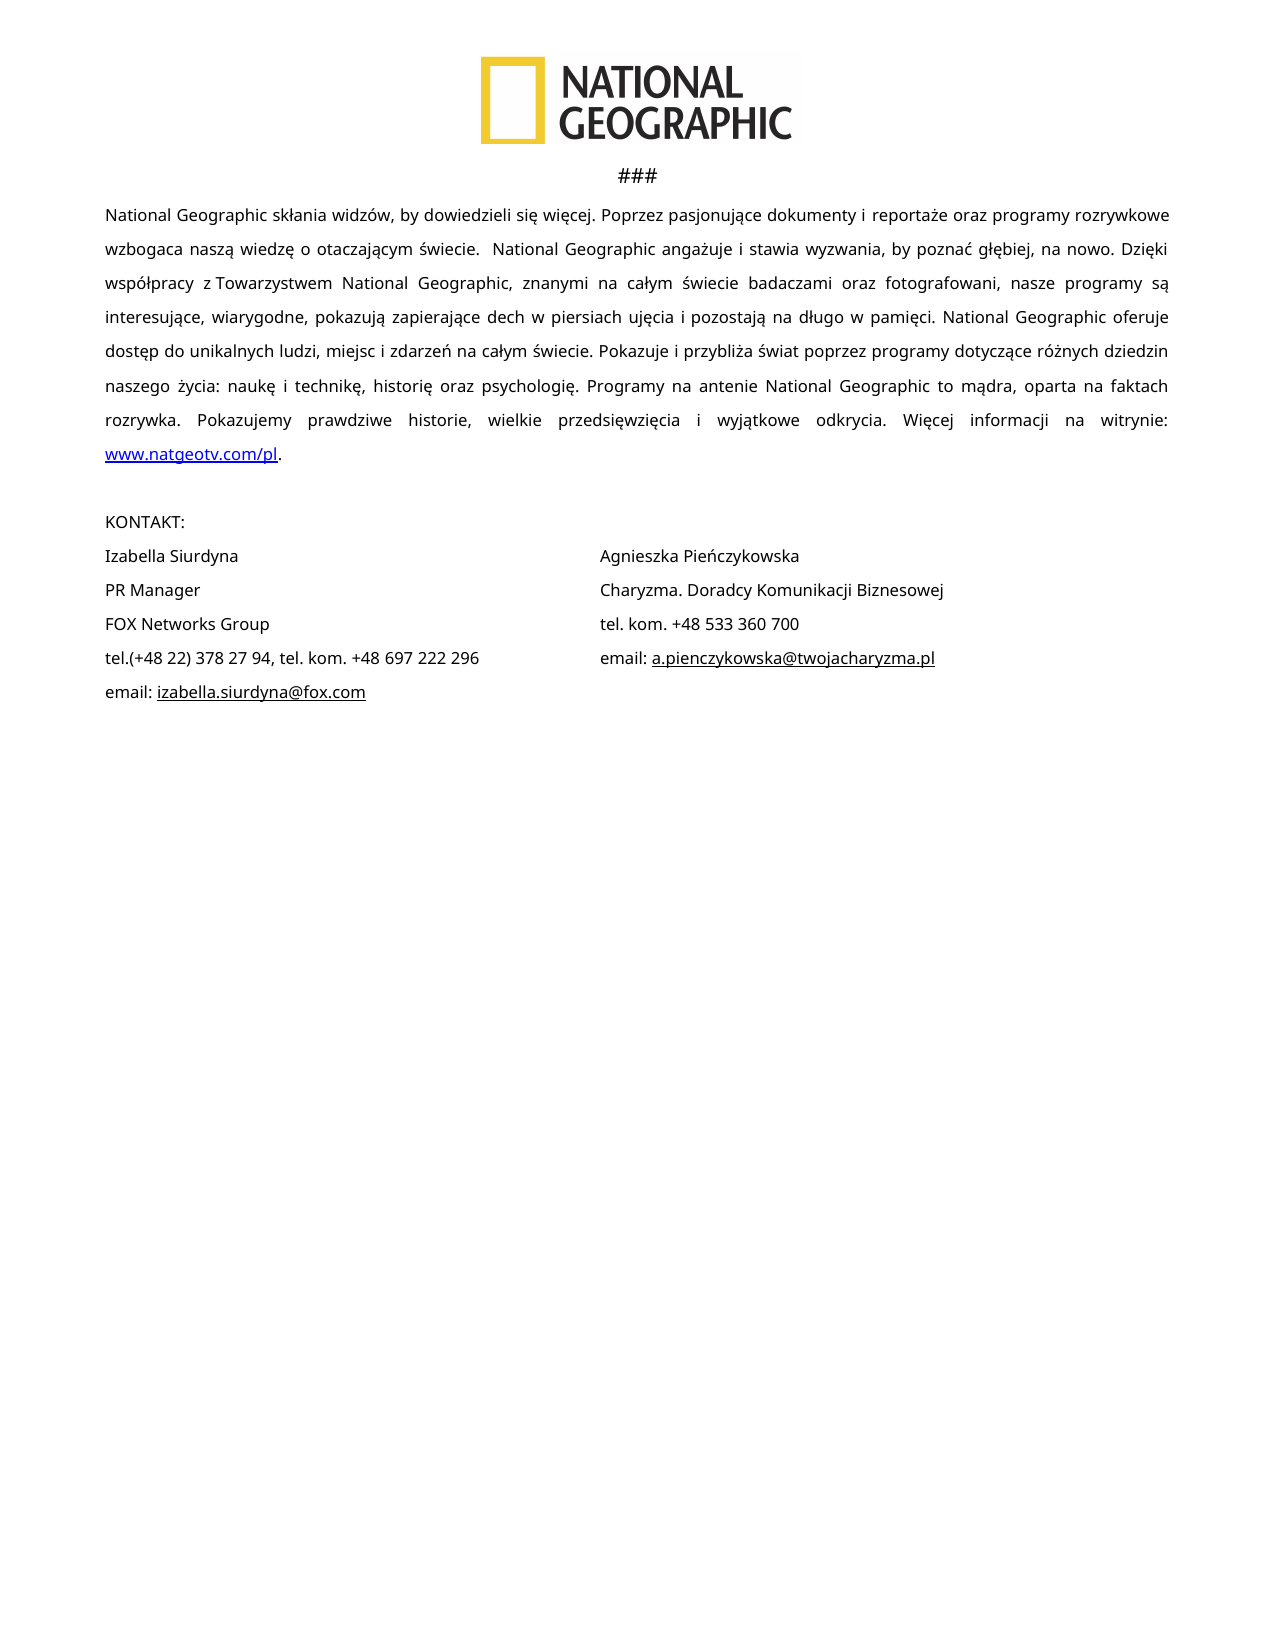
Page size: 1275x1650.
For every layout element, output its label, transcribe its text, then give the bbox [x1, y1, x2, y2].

table_header Izabella Siurdyna PR Manager FOX Networks Group tel.(+48 22) 378 27 94, tel. kom. +48 697 222 296 email: izabella.siurdyna@fox.com [94, 545, 588, 717]
picture [477, 52, 801, 144]
text National Geographic skłania widzów, by dowiedzieli się więcej. Poprzez pasjonujące dokumenty i reportaże oraz programy rozrywkowe wzbogaca naszą wiedzę o otaczającym świecie. National Geographic angażuje i stawia wyzwania, by poznać głębiej, na nowo. Dzięki współpracy z Towarzystwem National Geographic, znanymi na całym świecie badaczami oraz fotografowani, nasze programy są interesujące, wiarygodne, pokazują zapierające dech w piersiach ujęcia i pozostają na długo w pamięci. National Geographic oferuje dostęp do unikalnych ludzi, miejsc i zdarzeń na całym świecie. Pokazuje i przybliża świat poprzez programy dotyczące różnych dziedzin naszego życia: naukę i technikę, historię oraz psychologię. Programy na antenie National Geographic to mądra, oparta na faktach rozrywka. Pokazujemy prawdziwe historie, wielkie przedsięwzięcia i wyjątkowe odkrycia. Więcej informacji na witrynie: www.natgeotv.com/pl. [105, 204, 1170, 465]
text ### [105, 161, 1170, 190]
table_header Agnieszka Pieńczykowska Charyzma. Doradcy Komunikacji Biznesowej tel. kom. +48 533 360 700 email: a.pienczykowska@twojacharyzma.pl [589, 545, 1083, 717]
text KONTAKT: [105, 510, 1170, 533]
